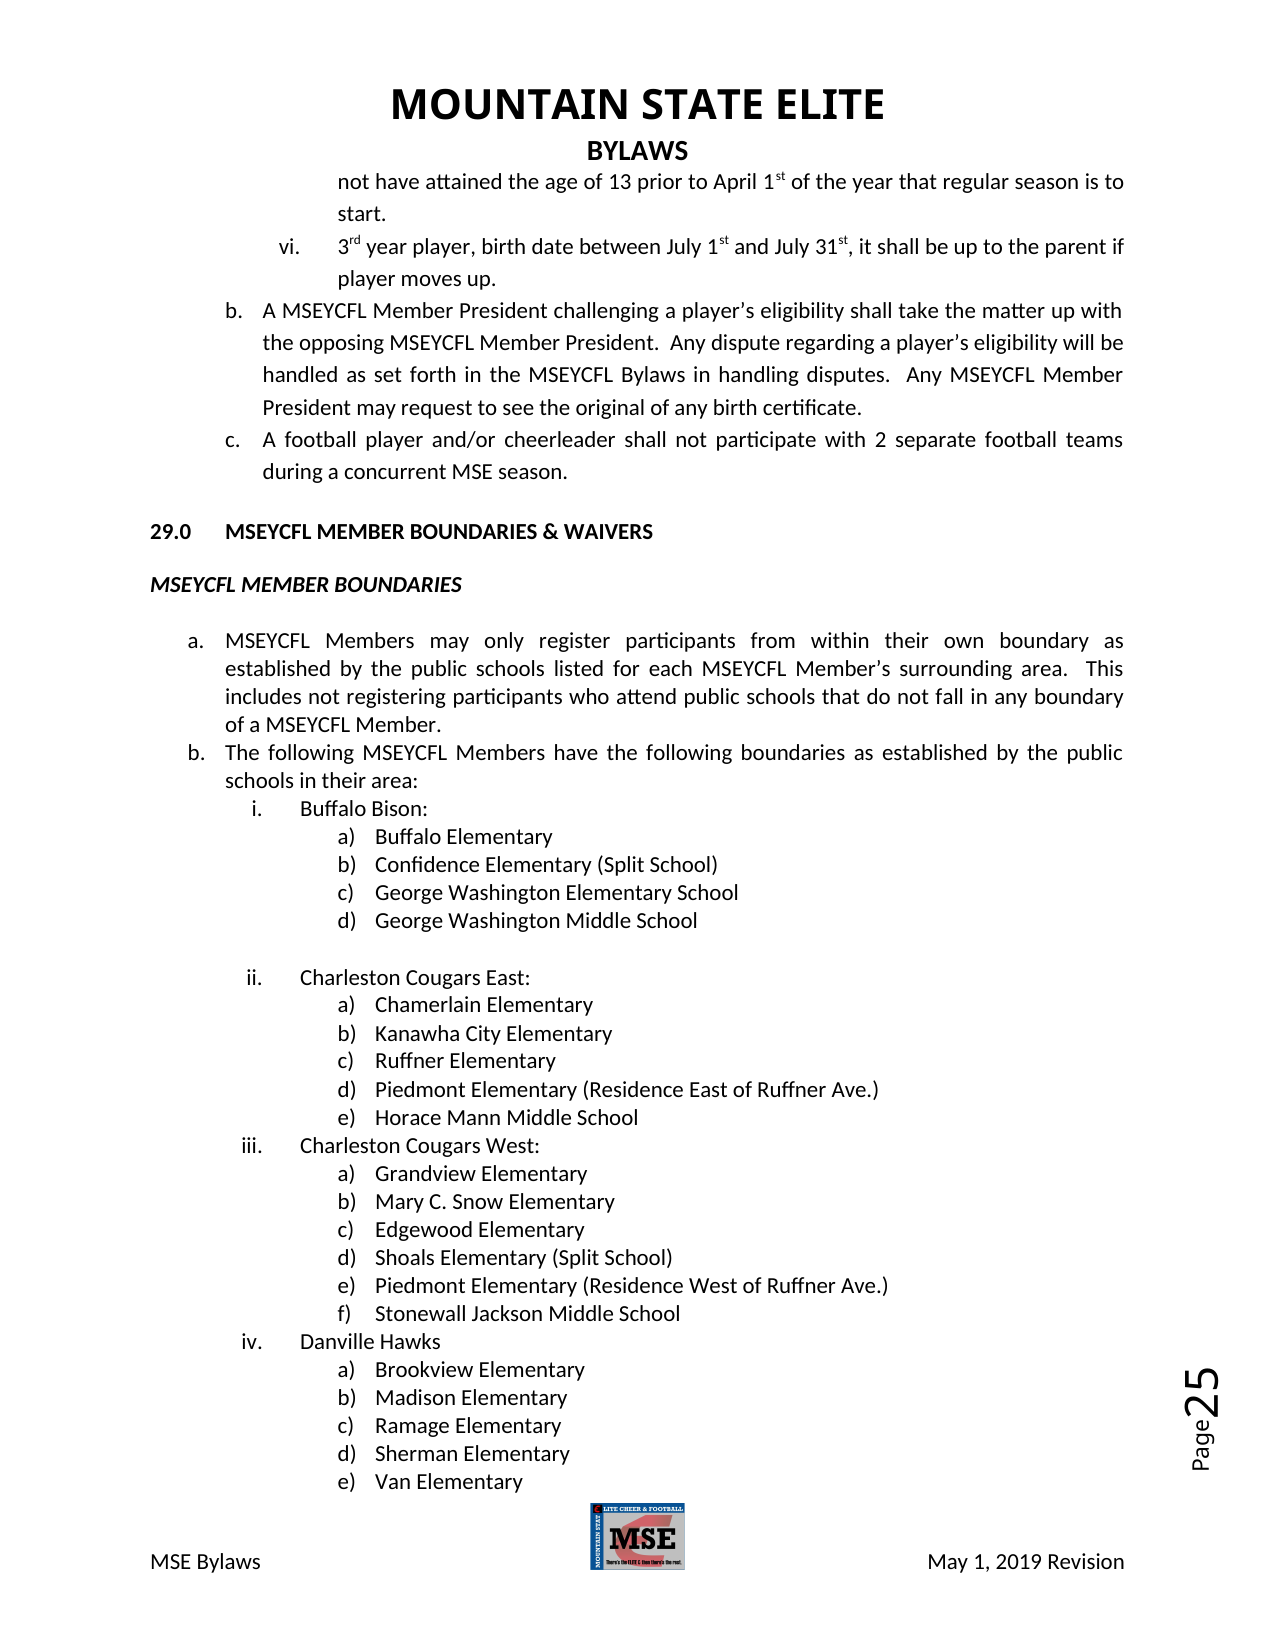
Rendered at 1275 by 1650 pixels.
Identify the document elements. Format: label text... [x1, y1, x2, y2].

list A football player and/or cheerleader shall not participate with 2 separate football teams during a concurrent MSE season. [225, 425, 1125, 485]
list Mary C. Snow Elementary [337, 1187, 1125, 1215]
list 3rd year player, birth date between July 1st and July 31st, it shall be up to the parent if player moves up. [300, 232, 1125, 292]
list Madison Elementary [337, 1383, 1125, 1411]
list Grandview Elementary [337, 1159, 1125, 1187]
text MSEYCFL MEMBER BOUNDARIES [150, 570, 1125, 598]
list Shoals Elementary (Split School) [337, 1243, 1125, 1271]
list Danville Hawks [262, 1327, 1125, 1355]
list MSEYCFL Members may only register participants from within their own boundary as established by the public schools listed for each MSEYCFL Member’s surrounding area. This includes not registering participants who attend public schools that do not fall in any boundary of a MSEYCFL Member. [187, 626, 1125, 738]
list The following MSEYCFL Members have the following boundaries as established by the public schools in their area: [187, 738, 1125, 794]
list Stonewall Jackson Middle School [337, 1299, 1125, 1327]
list Buffalo Bison: [262, 794, 1125, 822]
picture [590, 1503, 685, 1570]
list Edgewood Elementary [337, 1215, 1125, 1243]
list George Washington Middle School [337, 907, 1125, 934]
list Van Elementary [337, 1467, 1125, 1495]
list Buffalo Elementary [337, 822, 1125, 851]
list George Washington Elementary School [337, 878, 1125, 907]
list Charleston Cougars West: [262, 1131, 1125, 1159]
list A MSEYCFL Member President challenging a player’s eligibility shall take the matter up with the opposing MSEYCFL Member President. Any dispute regarding a player’s eligibility will be handled as set forth in the MSEYCFL Bylaws in handling disputes. Any MSEYCFL Member President may request to see the original of any birth certificate. [225, 296, 1125, 421]
list Kanawha City Elementary [337, 1019, 1125, 1047]
text 29.0 MSEYCFL MEMBER BOUNDARIES & WAIVERS [150, 517, 1125, 545]
list Ruffner Elementary [337, 1047, 1125, 1075]
list Horace Mann Middle School [337, 1103, 1125, 1131]
list Charleston Cougars East: [262, 963, 1125, 991]
list Piedmont Elementary (Residence West of Ruffner Ave.) [337, 1271, 1125, 1299]
list Ramage Elementary [337, 1411, 1125, 1439]
list Confidence Elementary (Split School) [337, 851, 1125, 878]
list Brookview Elementary [337, 1355, 1125, 1383]
list Sherman Elementary [337, 1439, 1125, 1467]
list Piedmont Elementary (Residence East of Ruffner Ave.) [337, 1075, 1125, 1103]
list Chamerlain Elementary [337, 991, 1125, 1019]
